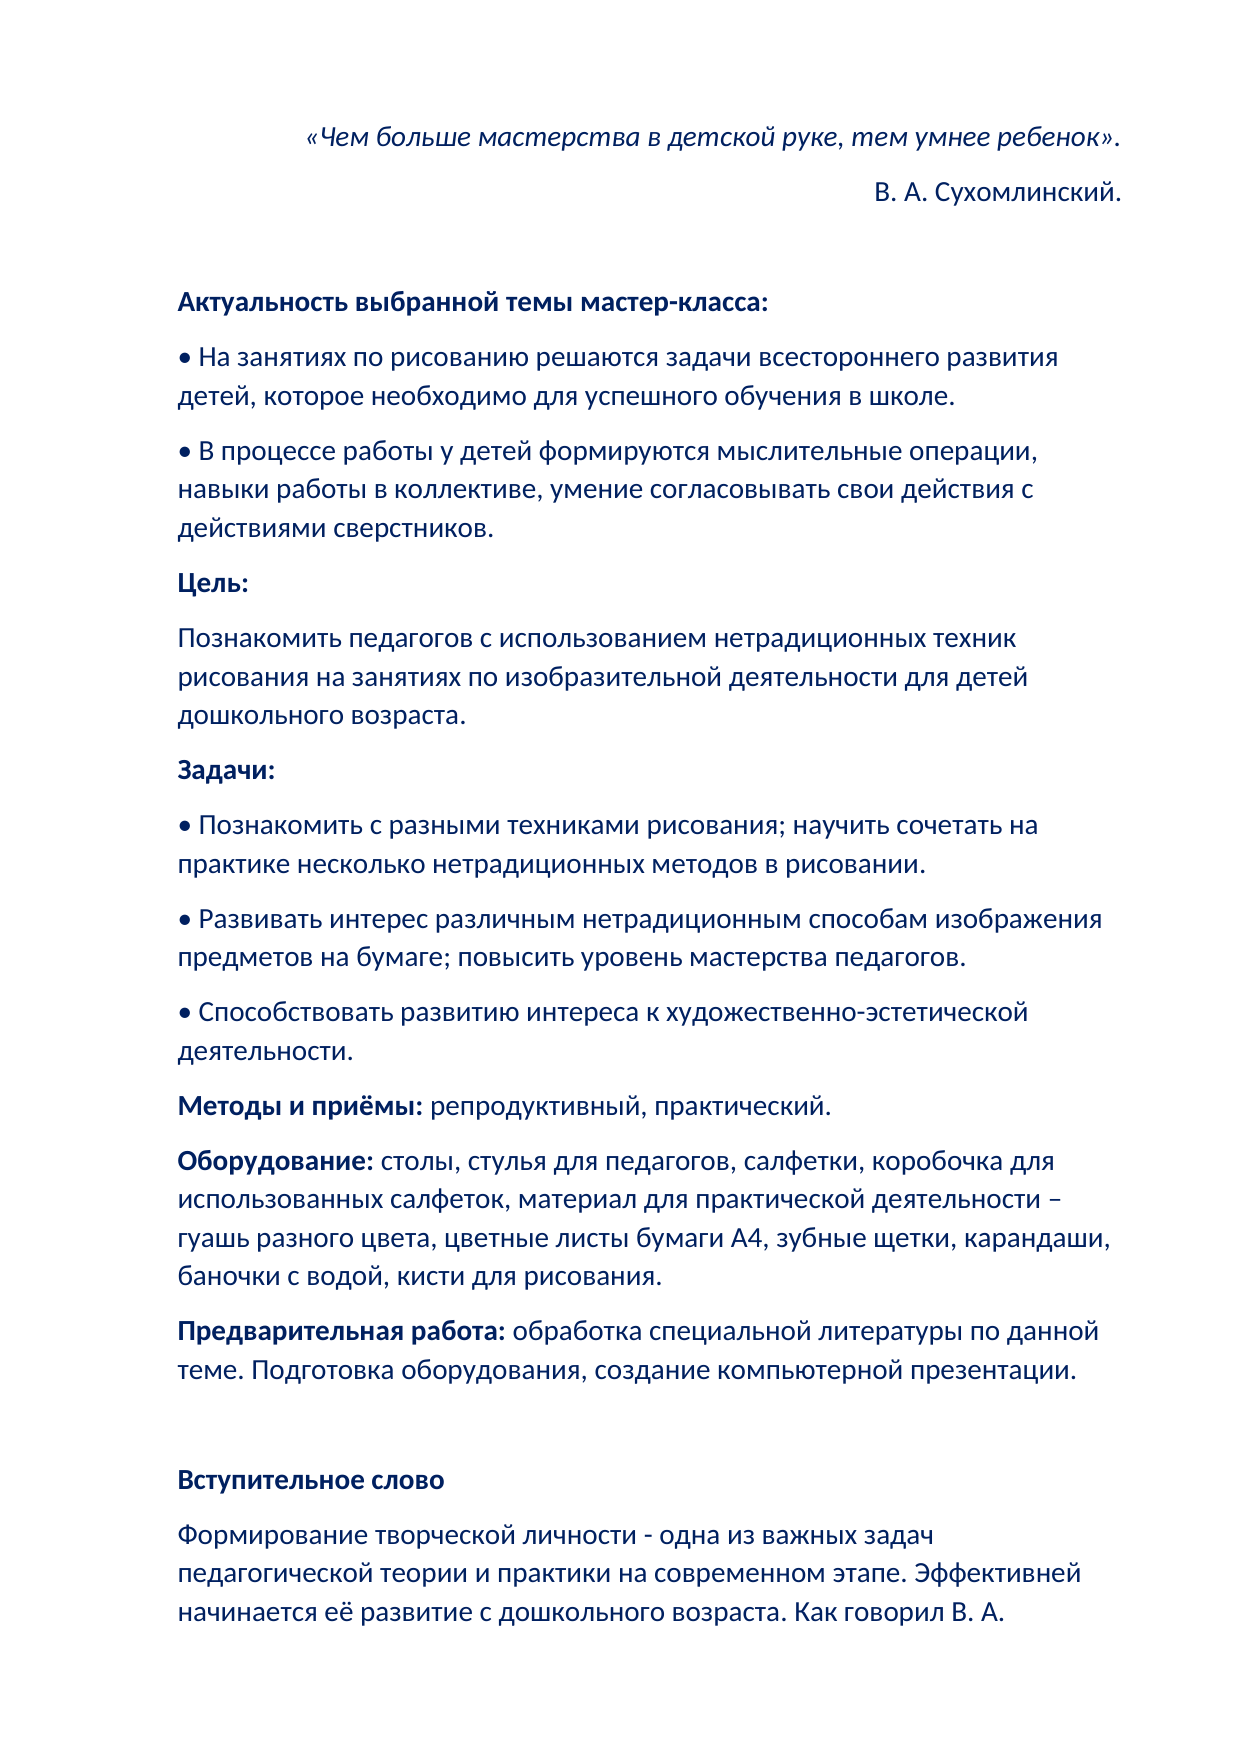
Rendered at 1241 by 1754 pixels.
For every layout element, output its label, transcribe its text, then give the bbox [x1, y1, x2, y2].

text • На занятиях по рисованию решаются задачи всестороннего развития детей, которое необходимо для успешного обучения в школе. [177, 338, 1122, 413]
text Познакомить педагогов с использованием нетрадиционных техник рисования на занятиях по изобразительной деятельности для детей дошкольного возраста. [177, 619, 1122, 732]
text «Чем больше мастерства в детской руке, тем умнее ребенок». [177, 118, 1122, 154]
text Вступительное слово [177, 1461, 1122, 1497]
text Предварительная работа: обработка специальной литературы по данной теме. Подготовка оборудования, создание компьютерной презентации. [177, 1312, 1122, 1386]
text Методы и приёмы: репродуктивный, практический. [177, 1087, 1122, 1122]
text Оборудование: столы, стулья для педагогов, салфетки, коробочка для использованных салфеток, материал для практической деятельности – гуашь разного цвета, цветные листы бумаги А4, зубные щетки, карандаши, баночки с водой, кисти для рисования. [177, 1142, 1122, 1293]
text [177, 1516, 1122, 1629]
text Задачи: [177, 751, 1122, 787]
text • В процессе работы у детей формируются мыслительные операции, навыки работы в коллективе, умение согласовывать свои действия с действиями сверстников. [177, 432, 1122, 544]
text Актуальность выбранной темы мастер-класса: [177, 283, 1122, 319]
text • Развивать интерес различным нетрадиционным способам изображения предметов на бумаге; повысить уровень мастерства педагогов. [177, 900, 1122, 974]
text • Познакомить с разными техниками рисования; научить сочетать на практике несколько нетрадиционных методов в рисовании. [177, 806, 1122, 880]
text Цель: [177, 564, 1122, 600]
text В. А. Сухомлинский. [177, 173, 1122, 209]
text • Способствовать развитию интереса к художественно-эстетической деятельности. [177, 993, 1122, 1067]
